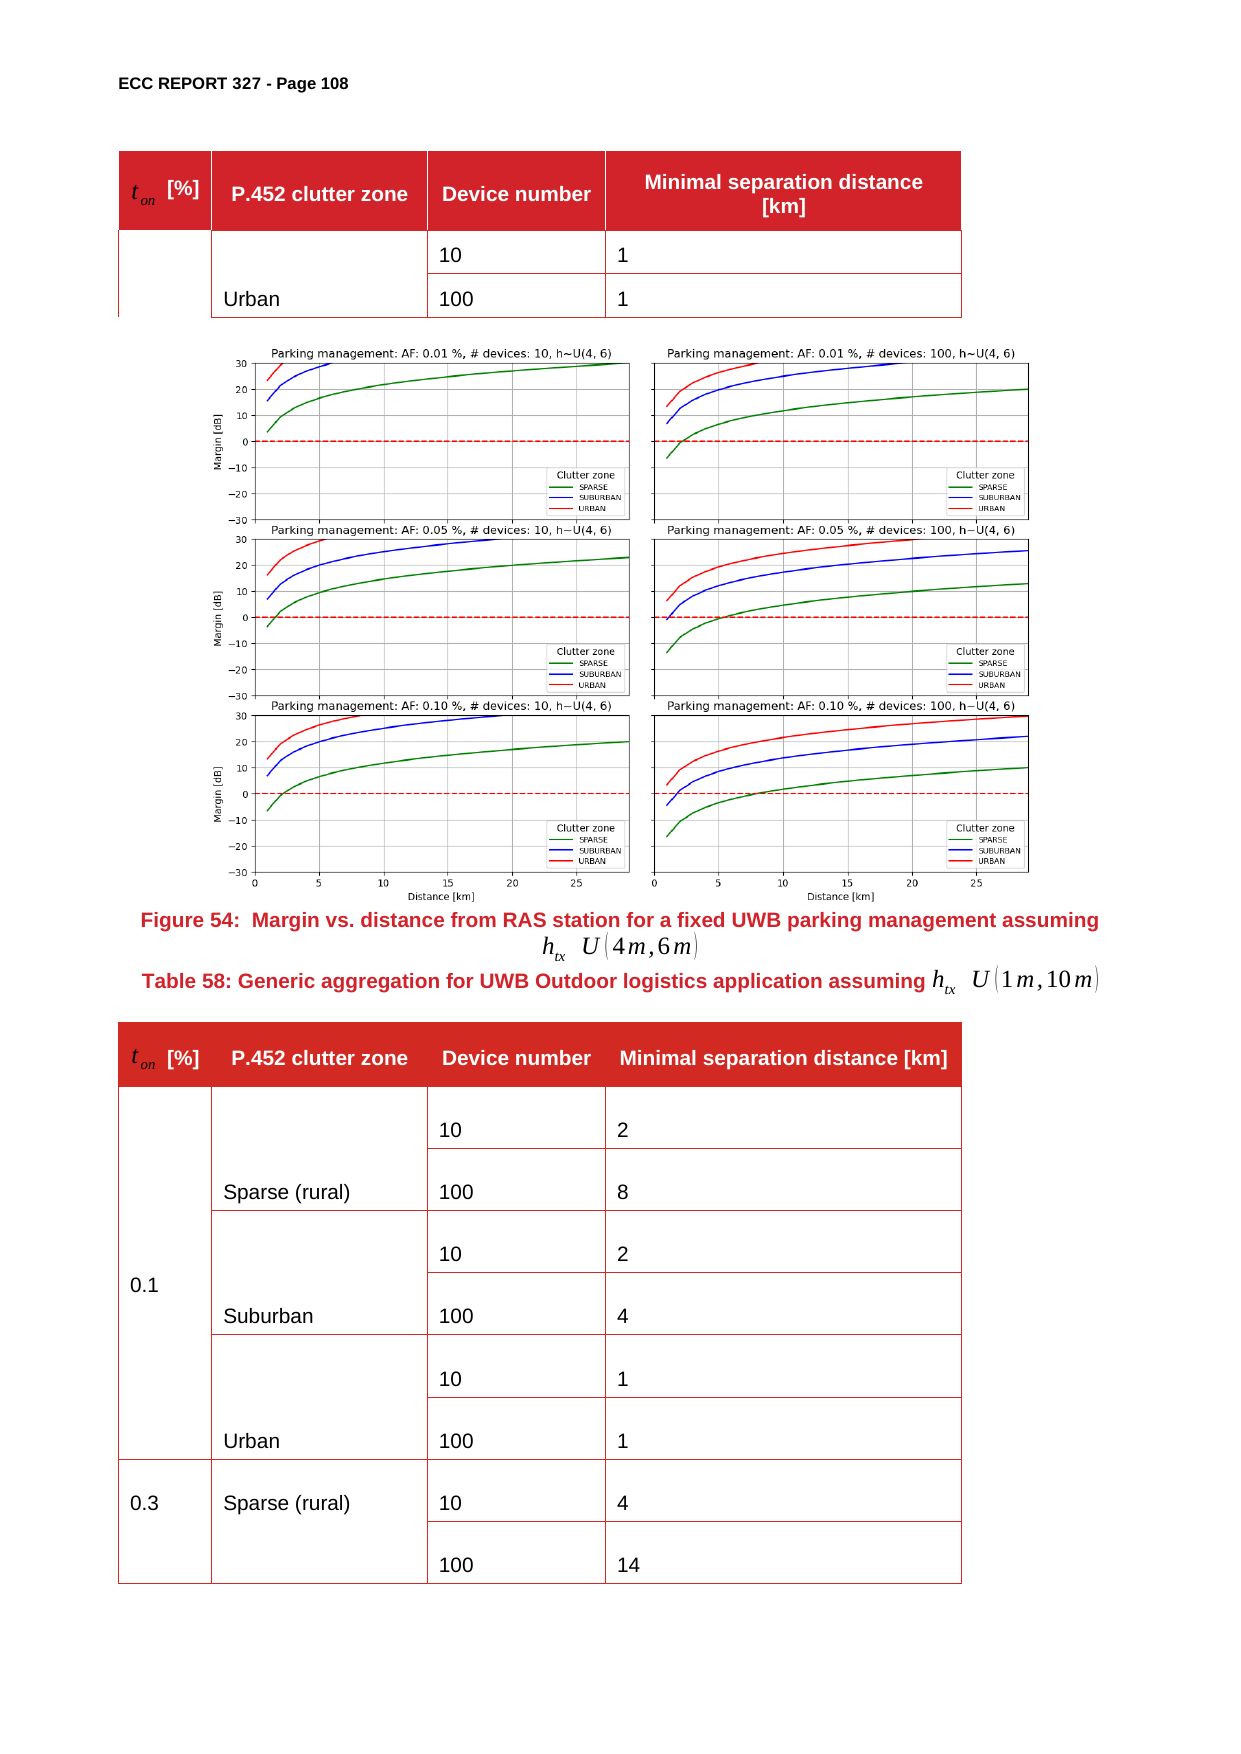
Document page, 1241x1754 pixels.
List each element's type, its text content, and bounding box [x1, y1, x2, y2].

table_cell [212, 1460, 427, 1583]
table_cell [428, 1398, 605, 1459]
picture [207, 342, 1034, 908]
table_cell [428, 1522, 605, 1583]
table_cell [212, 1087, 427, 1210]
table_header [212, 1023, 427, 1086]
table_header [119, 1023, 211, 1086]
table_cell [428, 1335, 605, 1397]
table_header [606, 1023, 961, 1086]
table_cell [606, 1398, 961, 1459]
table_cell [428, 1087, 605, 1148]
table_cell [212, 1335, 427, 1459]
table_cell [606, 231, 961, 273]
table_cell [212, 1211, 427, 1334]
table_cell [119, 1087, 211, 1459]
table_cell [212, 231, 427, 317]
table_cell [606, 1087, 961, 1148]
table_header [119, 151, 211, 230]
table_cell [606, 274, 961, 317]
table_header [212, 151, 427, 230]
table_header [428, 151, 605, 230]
text Figure 54: Margin vs. distance from RAS station for a fixed UWB parking management assuming [118, 908, 1122, 964]
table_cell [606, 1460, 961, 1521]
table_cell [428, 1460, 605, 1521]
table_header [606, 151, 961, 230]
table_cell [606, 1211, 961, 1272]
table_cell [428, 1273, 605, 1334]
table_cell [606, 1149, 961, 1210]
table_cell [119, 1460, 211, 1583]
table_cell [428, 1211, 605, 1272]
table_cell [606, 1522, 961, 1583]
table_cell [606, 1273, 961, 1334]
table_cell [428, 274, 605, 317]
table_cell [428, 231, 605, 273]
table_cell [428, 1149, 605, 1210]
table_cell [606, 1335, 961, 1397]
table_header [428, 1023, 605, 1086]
text Table 58: Generic aggregation for UWB Outdoor logistics application assuming [118, 964, 1122, 997]
